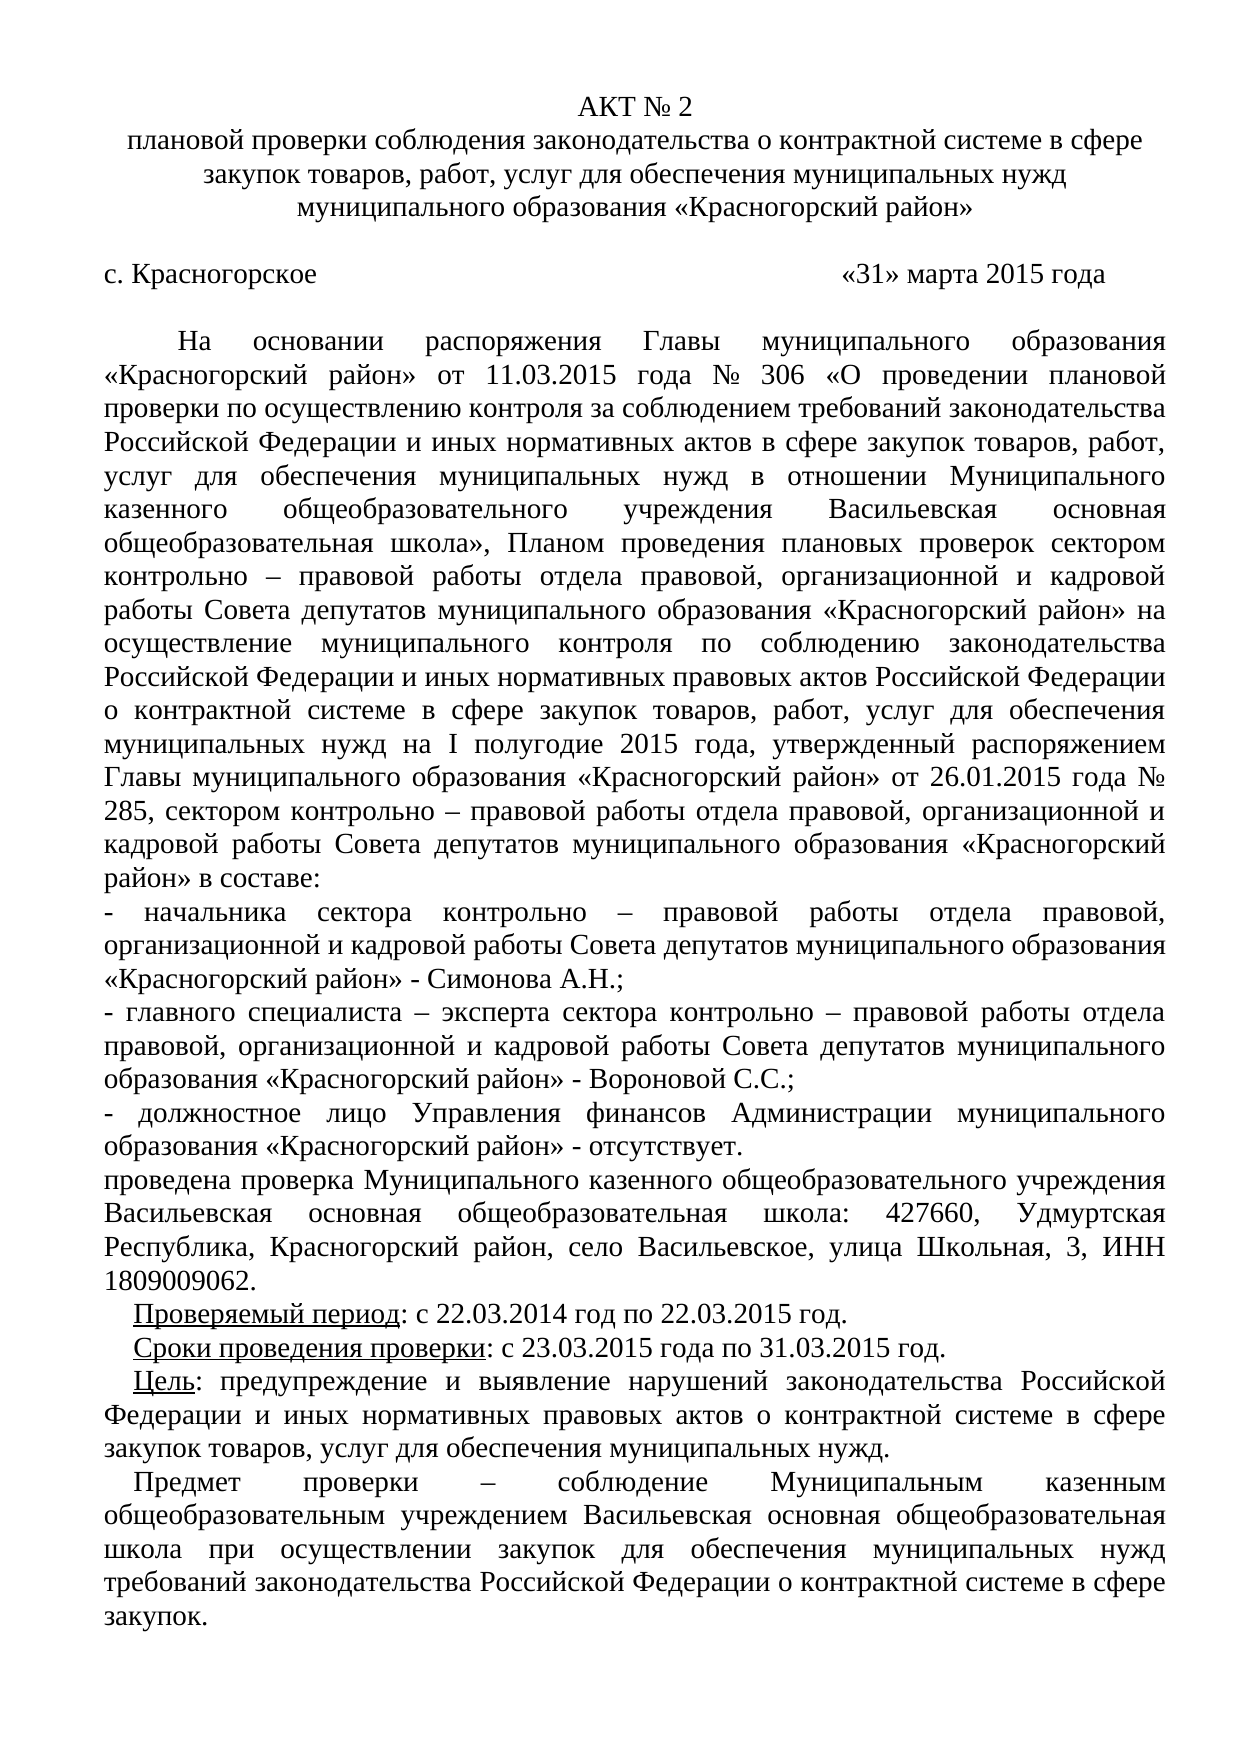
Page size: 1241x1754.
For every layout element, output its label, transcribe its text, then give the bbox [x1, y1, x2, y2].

text - главного специалиста – эксперта сектора контрольно – правовой работы отдела правовой, организационной и кадровой работы Совета депутатов муниципального образования «Красногорский район» - Вороновой С.С.; [103, 994, 1167, 1095]
text Цель: предупреждение и выявление нарушений законодательства Российской Федерации и иных нормативных правовых актов о контрактной системе в сфере закупок товаров, услуг для обеспечения муниципальных нужд. [103, 1363, 1167, 1464]
text Предмет проверки – соблюдение Муниципальным казенным общеобразовательным учреждением Васильевская основная общеобразовательная школа при осуществлении закупок для обеспечения муниципальных нужд требований законодательства Российской Федерации о контрактной системе в сфере закупок. [103, 1464, 1167, 1632]
text плановой проверки соблюдения законодательства о контрактной системе в сфере закупок товаров, работ, услуг для обеспечения муниципальных нужд муниципального образования «Красногорский район» [103, 122, 1167, 223]
text Сроки проведения проверки: с 23.03.2015 года по 31.03.2015 год. [103, 1330, 1167, 1363]
text проведена проверка Муниципального казенного общеобразовательного учреждения Васильевская основная общеобразовательная школа: 427660, Удмуртская Республика, Красногорский район, село Васильевское, улица Школьная, 3, ИНН 1809009062. [103, 1162, 1167, 1296]
text На основании распоряжения Главы муниципального образования «Красногорский район» от 11.03.2015 года № 306 «О проведении плановой проверки по осуществлению контроля за соблюдением требований законодательства Российской Федерации и иных нормативных актов в сфере закупок товаров, работ, услуг для обеспечения муниципальных нужд в отношении Муниципального казенного общеобразовательного учреждения Васильевская основная общеобразовательная школа», Планом проведения плановых проверок сектором контрольно – правовой работы отдела правовой, организационной и кадровой работы Совета депутатов муниципального образования «Красногорский район» на осуществление муниципального контроля по соблюдению законодательства Российской Федерации и иных нормативных правовых актов Российской Федерации о контрактной системе в сфере закупок товаров, работ, услуг для обеспечения муниципальных нужд на I полугодие 2015 года, утвержденный распоряжением Главы муниципального образования «Красногорский район» от 26.01.2015 года № 285, сектором контрольно – правовой работы отдела правовой, организационной и кадровой работы Совета депутатов муниципального образования «Красногорский район» в составе: [103, 323, 1167, 894]
text - должностное лицо Управления финансов Администрации муниципального образования «Красногорский район» - отсутствует. [103, 1095, 1167, 1162]
text с. Красногорское «31» марта 2015 года [103, 256, 1167, 290]
text АКТ № 2 [103, 89, 1167, 122]
text - начальника сектора контрольно – правовой работы отдела правовой, организационной и кадровой работы Совета депутатов муниципального образования «Красногорский район» - Симонова А.Н.; [103, 894, 1167, 994]
text Проверяемый период: с 22.03.2014 год по 22.03.2015 год. [103, 1296, 1167, 1330]
